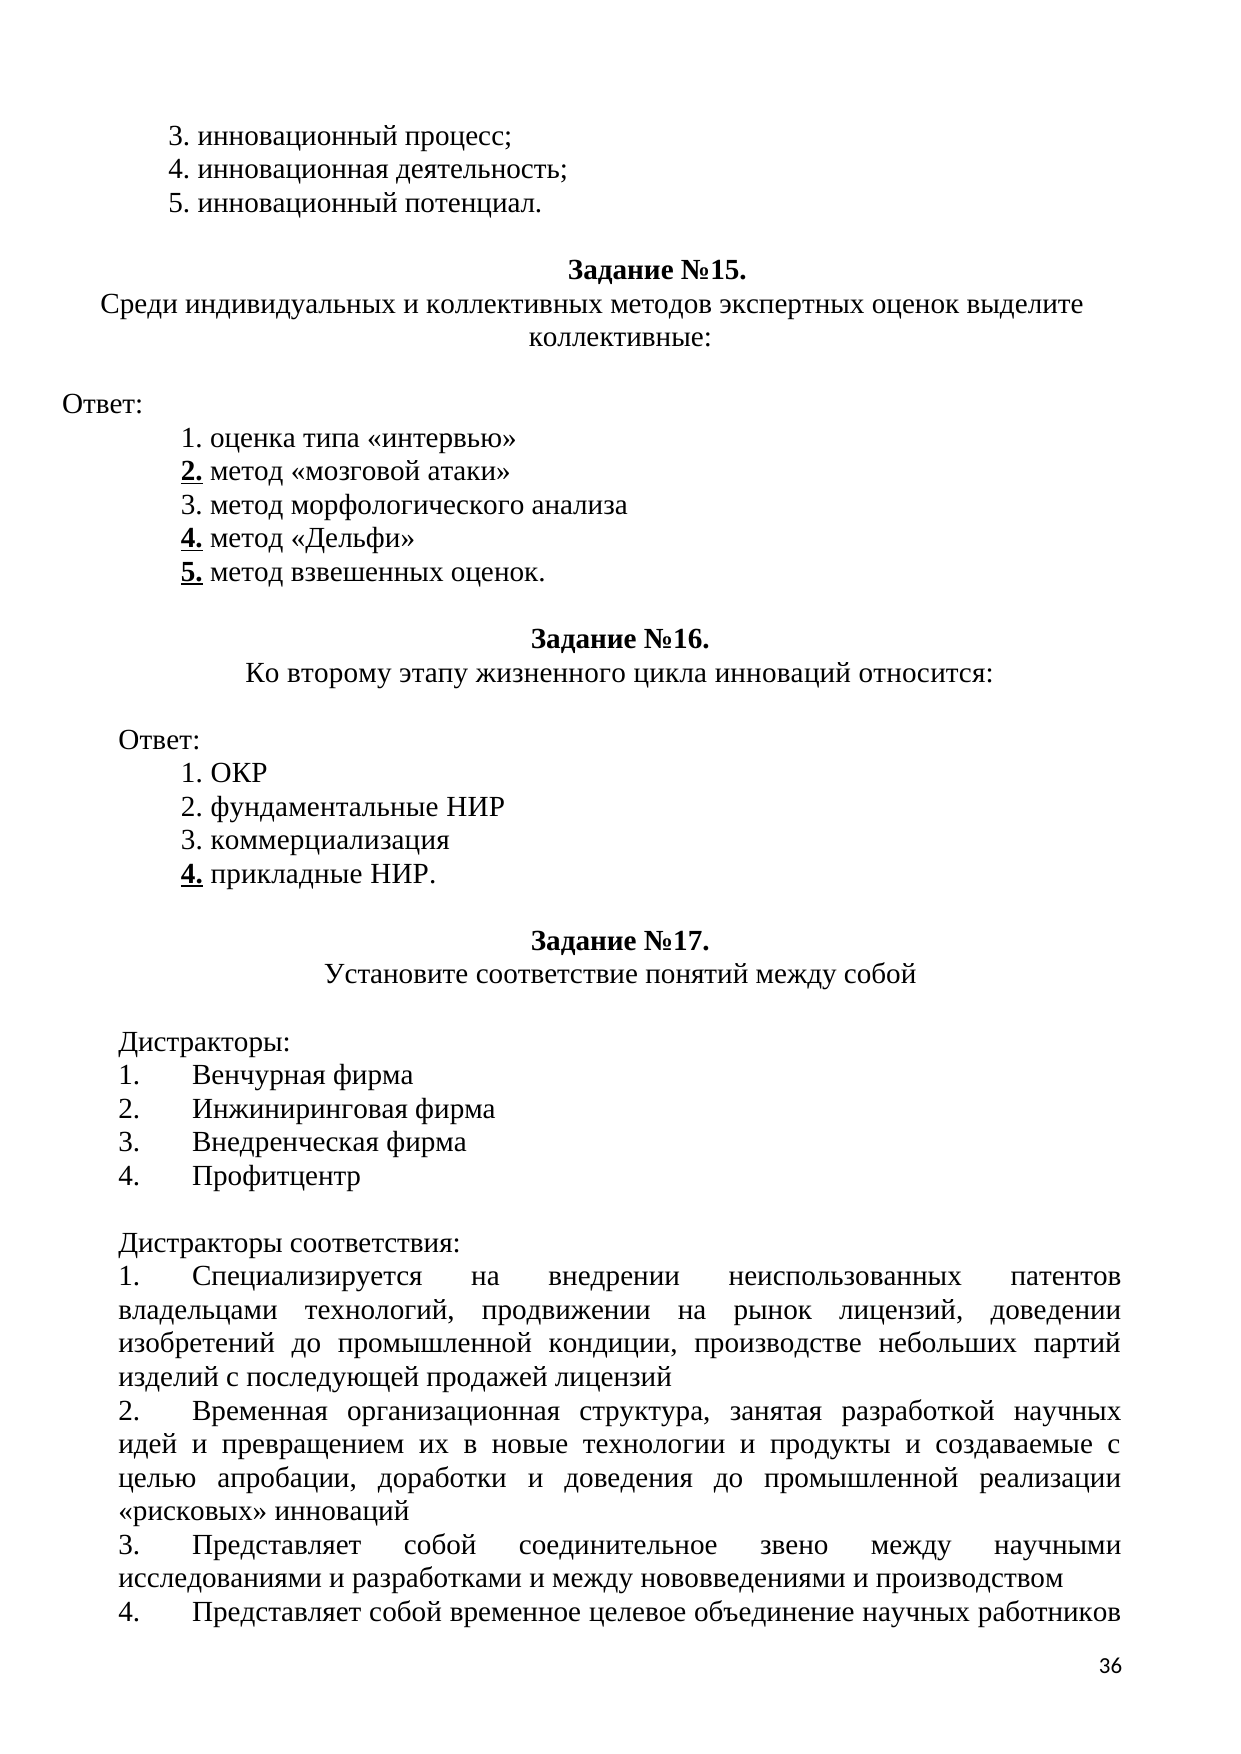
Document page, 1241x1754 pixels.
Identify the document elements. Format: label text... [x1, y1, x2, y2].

text Ко второму этапу жизненного цикла инноваций относится: [118, 655, 1122, 688]
text 4. метод «Дельфи» [118, 521, 1122, 554]
text 5. инновационный потенциал. [118, 185, 1122, 219]
text 3. инновационный процесс; [118, 118, 1122, 152]
text Дистракторы соответствия: [118, 1225, 1122, 1258]
text Ответ: [118, 722, 1122, 755]
text 1. оценка типа «интервью» [118, 420, 1122, 453]
text Ответ: [62, 386, 1122, 420]
text 4. инновационная деятельность; [118, 152, 1122, 185]
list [118, 1594, 1122, 1627]
text 3. коммерциализация [118, 822, 1122, 856]
list Специализируется на внедрении неиспользованных патентов владельцами технологий, продвижении на рынок лицензий, доведении изобретений до промышленной кондиции, производстве небольших партий изделий с последующей продажей лицензий [118, 1258, 1122, 1393]
text 2. метод «мозговой атаки» [118, 453, 1122, 487]
list Временная организационная структура, занятая разработкой научных идей и превращением их в новые технологии и продукты и создаваемые с целью апробации, доработки и доведения до промышленной реализации «рисковых» инноваций [118, 1393, 1122, 1527]
list Венчурная фирма [118, 1057, 1122, 1091]
list Профитцентр [118, 1158, 1122, 1191]
list Представляет собой соединительное звено между научными исследованиями и разработками и между нововведениями и производством [118, 1527, 1122, 1594]
list Инжиниринговая фирма [118, 1091, 1122, 1124]
text 4. прикладные НИР. [118, 856, 1122, 889]
text 5. метод взвешенных оценок. [118, 554, 1122, 588]
text Задание №16. [118, 621, 1122, 655]
text 3. метод морфологического анализа [118, 487, 1122, 521]
text 1. ОКР [118, 755, 1122, 789]
text Задание №15. [118, 252, 1122, 286]
text Среди индивидуальных и коллективных методов экспертных оценок выделите коллективные: [62, 286, 1122, 353]
list Внедренческая фирма [118, 1124, 1122, 1158]
text Задание №17. [118, 923, 1122, 957]
text Дистракторы: [118, 1024, 1122, 1057]
text 2. фундаментальные НИР [118, 789, 1122, 822]
text Установите соответствие понятий между собой [118, 957, 1122, 990]
